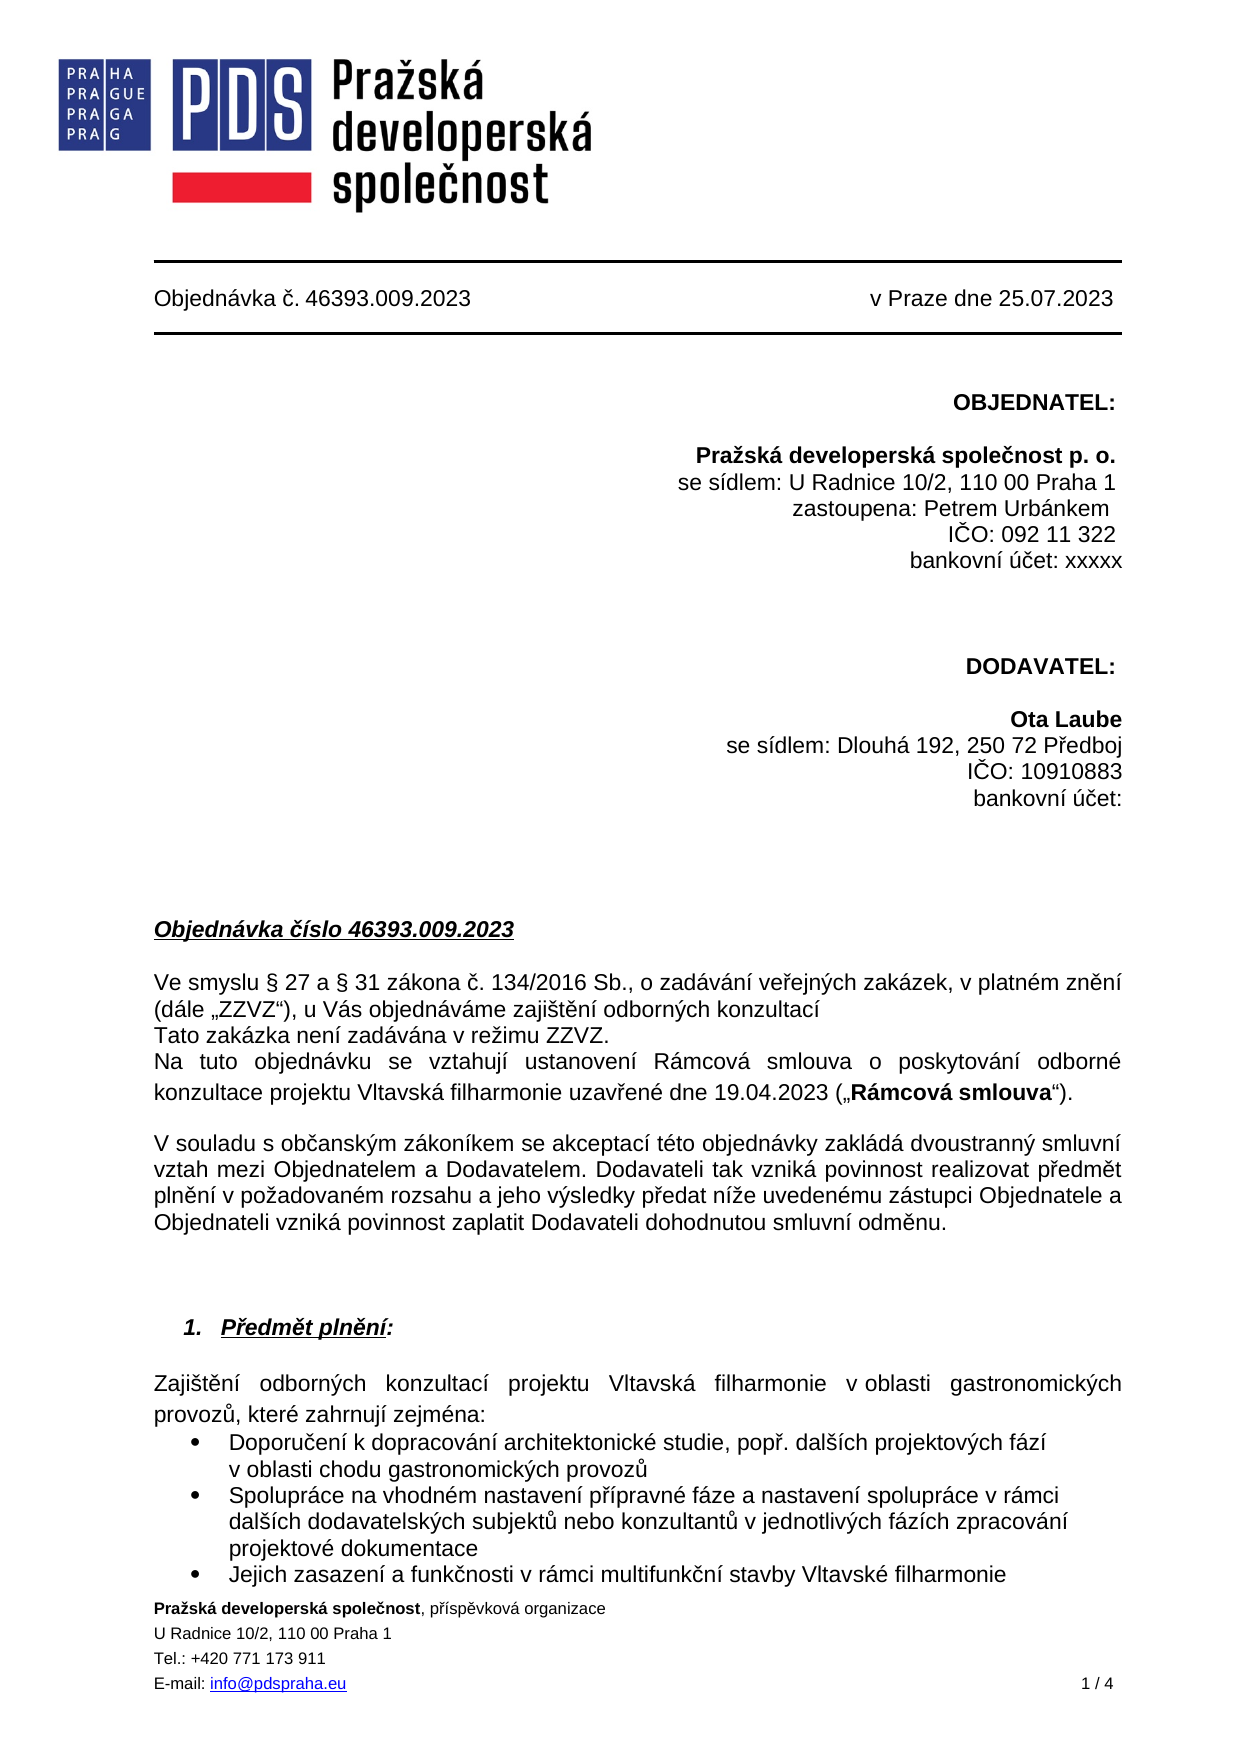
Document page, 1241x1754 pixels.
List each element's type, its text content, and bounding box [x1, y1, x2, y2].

text DODAVATEL: [153, 653, 1122, 679]
text IČO: 10910883 [153, 758, 1122, 785]
text bankovní účet: xxxxx [153, 547, 1122, 574]
text Na tuto objednávku se vztahují ustanovení Rámcová smlouva o poskytování odborné konzultace projektu Vltavská filharmonie uzavřené dne 19.04.2023 („Rámcová smlouva“). [153, 1048, 1122, 1105]
text se sídlem: Dlouhá 192, 250 72 Předboj [153, 732, 1122, 758]
text Ota Laube [153, 706, 1122, 732]
text Objednávka číslo 46393.009.2023 [153, 916, 1122, 943]
text bankovní účet: [153, 785, 1122, 811]
list Spolupráce na vhodném nastavení přípravné fáze a nastavení spolupráce v rámci dalších dodavatelských subjektů nebo konzultantů v jednotlivých fázích zpracování projektové dokumentace [191, 1482, 1122, 1561]
picture [35, 35, 614, 236]
text OBJEDNATEL: [153, 389, 1122, 416]
text Pražská developerská společnost p. o. [153, 442, 1122, 468]
text Zajištění odborných konzultací projektu Vltavská filharmonie v oblasti gastronomických provozů, které zahrnují zejména: [153, 1367, 1122, 1429]
text Ve smyslu § 27 a § 31 zákona č. 134/2016 Sb., o zadávání veřejných zakázek, v platném znění (dále „ZZVZ“), u Vás objednáváme zajištění odborných konzultací [153, 969, 1122, 1022]
text V souladu s občanským zákoníkem se akceptací této objednávky zakládá dvoustranný smluvní vztah mezi Objednatelem a Dodavatelem. Dodavateli tak vzniká povinnost realizovat předmět plnění v požadovaném rozsahu a jeho výsledky předat níže uvedenému zástupci Objednatele a Objednateli vzniká povinnost zaplatit Dodavateli dohodnutou smluvní odměnu. [153, 1129, 1122, 1235]
list Předmět plnění: [183, 1314, 1122, 1340]
text se sídlem: U Radnice 10/2, 110 00 Praha 1 [153, 468, 1122, 495]
text IČO: 092 11 322 [153, 521, 1122, 547]
list Jejich zasazení a funkčnosti v rámci multifunkční stavby Vltavské filharmonie [191, 1561, 1122, 1587]
text zastoupena: Petrem Urbánkem [153, 495, 1122, 521]
list Doporučení k dopracování architektonické studie, popř. dalších projektových fází v oblasti chodu gastronomických provozů [191, 1429, 1122, 1482]
text Tato zakázka není zadávána v režimu ZZVZ. [153, 1022, 1122, 1048]
